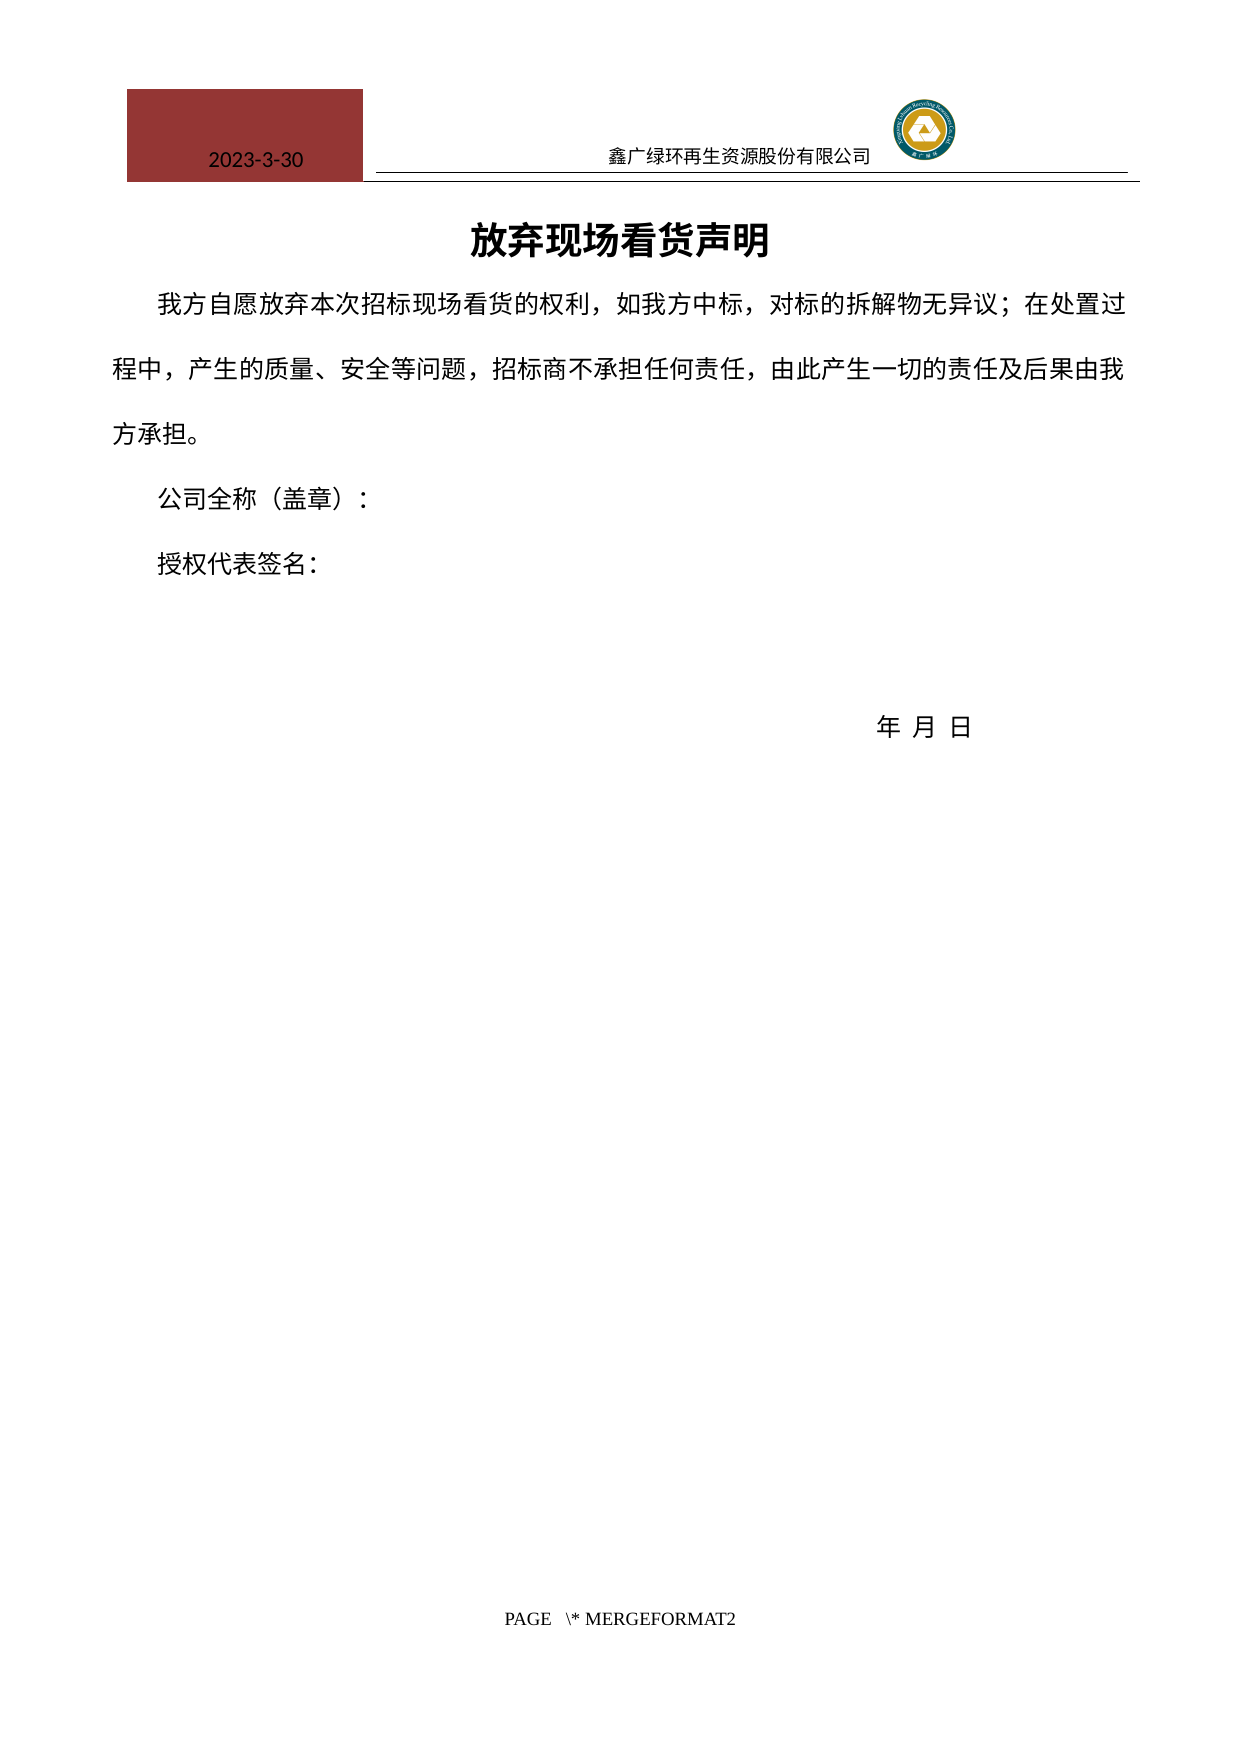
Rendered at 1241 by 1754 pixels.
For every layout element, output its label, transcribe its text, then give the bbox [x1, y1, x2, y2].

text 授权代表签名： [112, 530, 1128, 595]
text 年 月 日 [112, 693, 1128, 758]
text 放弃现场看货声明 [112, 205, 1128, 270]
text 公司全称（盖章）： [112, 465, 1128, 530]
text 我方自愿放弃本次招标现场看货的权利，如我方中标，对标的拆解物无异议；在处置过程中，产生的质量、安全等问题，招标商不承担任何责任，由此产生一切的责任及后果由我方承担。 [112, 270, 1128, 465]
picture [892, 96, 959, 164]
